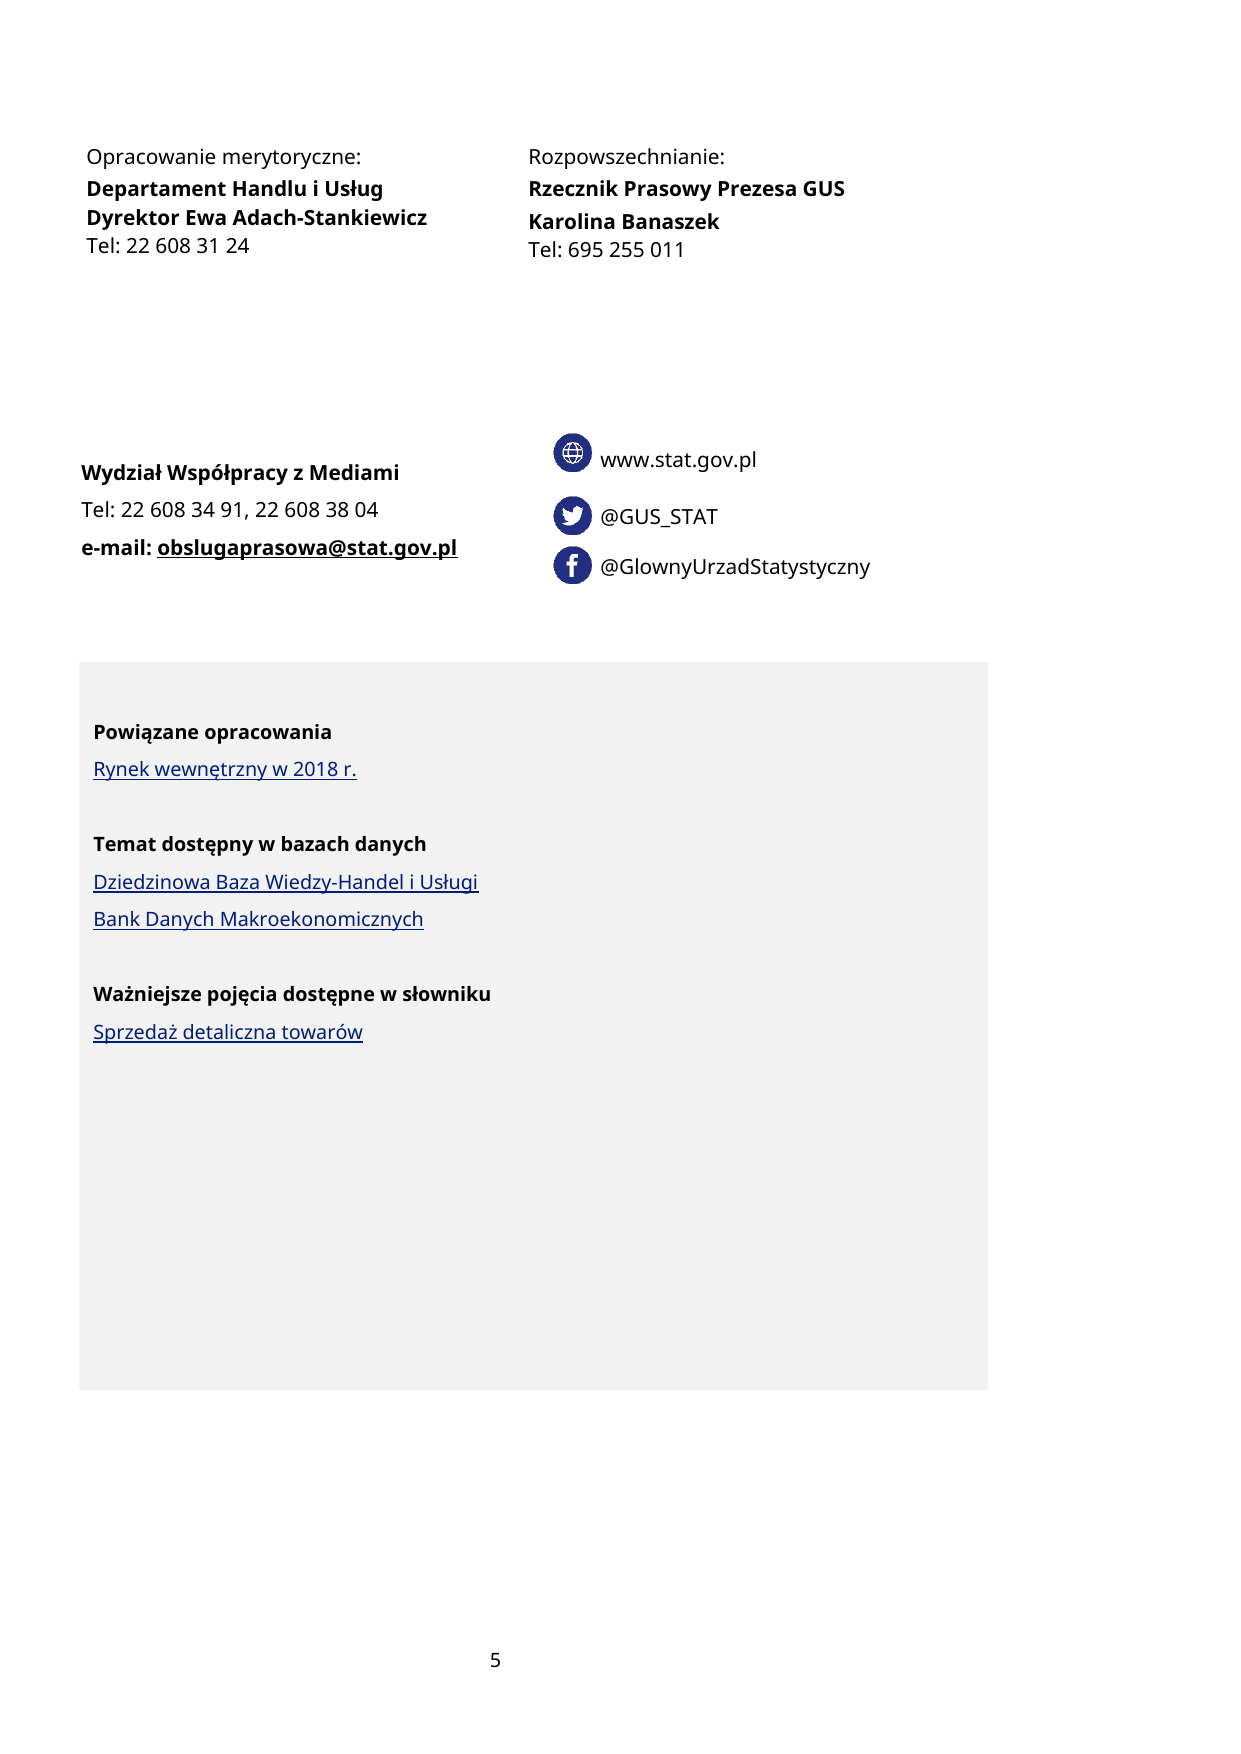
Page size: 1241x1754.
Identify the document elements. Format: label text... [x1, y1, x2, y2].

table_header Rozpowszechnianie: Rzecznik Prasowy Prezesa GUS Karolina Banaszek Tel: 695 255 011 [517, 142, 915, 341]
table_cell @GUS_STAT [594, 492, 915, 542]
picture [551, 544, 594, 586]
picture [551, 432, 594, 474]
table_cell [532, 542, 594, 592]
table_cell @GlownyUrzadStatystyczny [594, 542, 915, 592]
picture [551, 495, 594, 537]
table_header [532, 429, 594, 492]
table_cell [532, 492, 594, 542]
table_header www.stat.gov.pl [594, 429, 915, 492]
table_header Wydział Współpracy z Mediami Tel: 22 608 34 91, 22 608 38 04 e-mail: obslugaprasowa@stat.gov.pl [75, 429, 532, 592]
table_header Opracowanie merytoryczne: Departament Handlu i Usług Dyrektor Ewa Adach-Stankiewicz Tel: 22 608 31 24 [75, 142, 517, 341]
